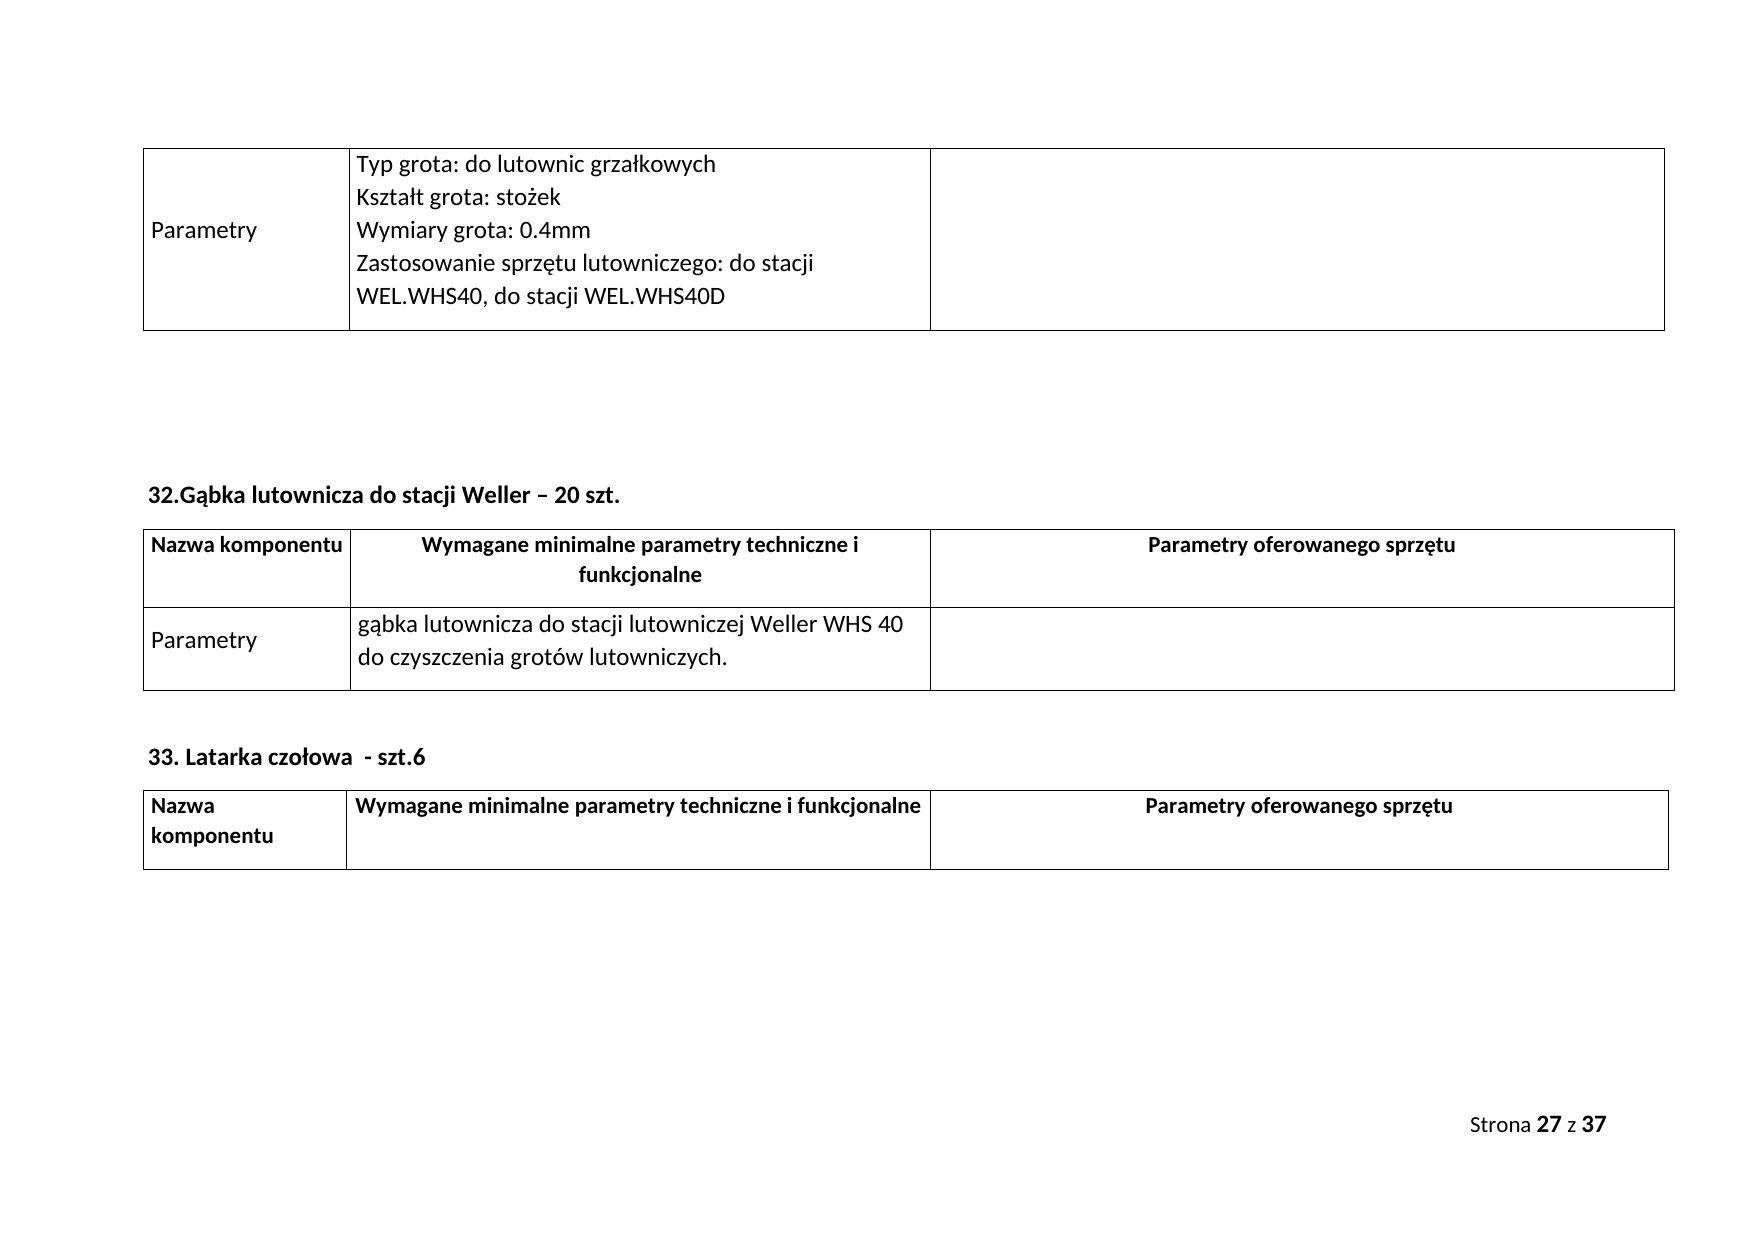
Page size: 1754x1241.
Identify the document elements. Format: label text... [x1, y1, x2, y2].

table_cell Parametry [144, 149, 349, 329]
table_header Parametry oferowanego sprzętu [931, 791, 1668, 868]
table_cell gąbka lutownicza do stacji lutowniczej Weller WHS 40 do czyszczenia grotów lutowniczych. [351, 608, 930, 690]
table_cell Parametry [144, 608, 350, 690]
text 32.Gąbka lutownicza do stacji Weller – 20 szt. [148, 479, 1606, 510]
table_header Wymagane minimalne parametry techniczne i funkcjonalne [351, 530, 930, 607]
table_cell [931, 149, 1664, 329]
table_cell Typ grota: do lutownic grzałkowych Kształt grota: stożek Wymiary grota: 0.4mm Zastosowanie sprzętu lutowniczego: do stacji WEL.WHS40, do stacji WEL.WHS40D [350, 149, 930, 329]
table_cell [931, 608, 1674, 690]
text 33. Latarka czołowa - szt.6 [148, 741, 1606, 771]
table_header Wymagane minimalne parametry techniczne i funkcjonalne [347, 791, 930, 868]
table_header Parametry oferowanego sprzętu [931, 530, 1674, 607]
table_header Nazwa komponentu [144, 791, 346, 868]
table_header Nazwa komponentu [144, 530, 350, 607]
